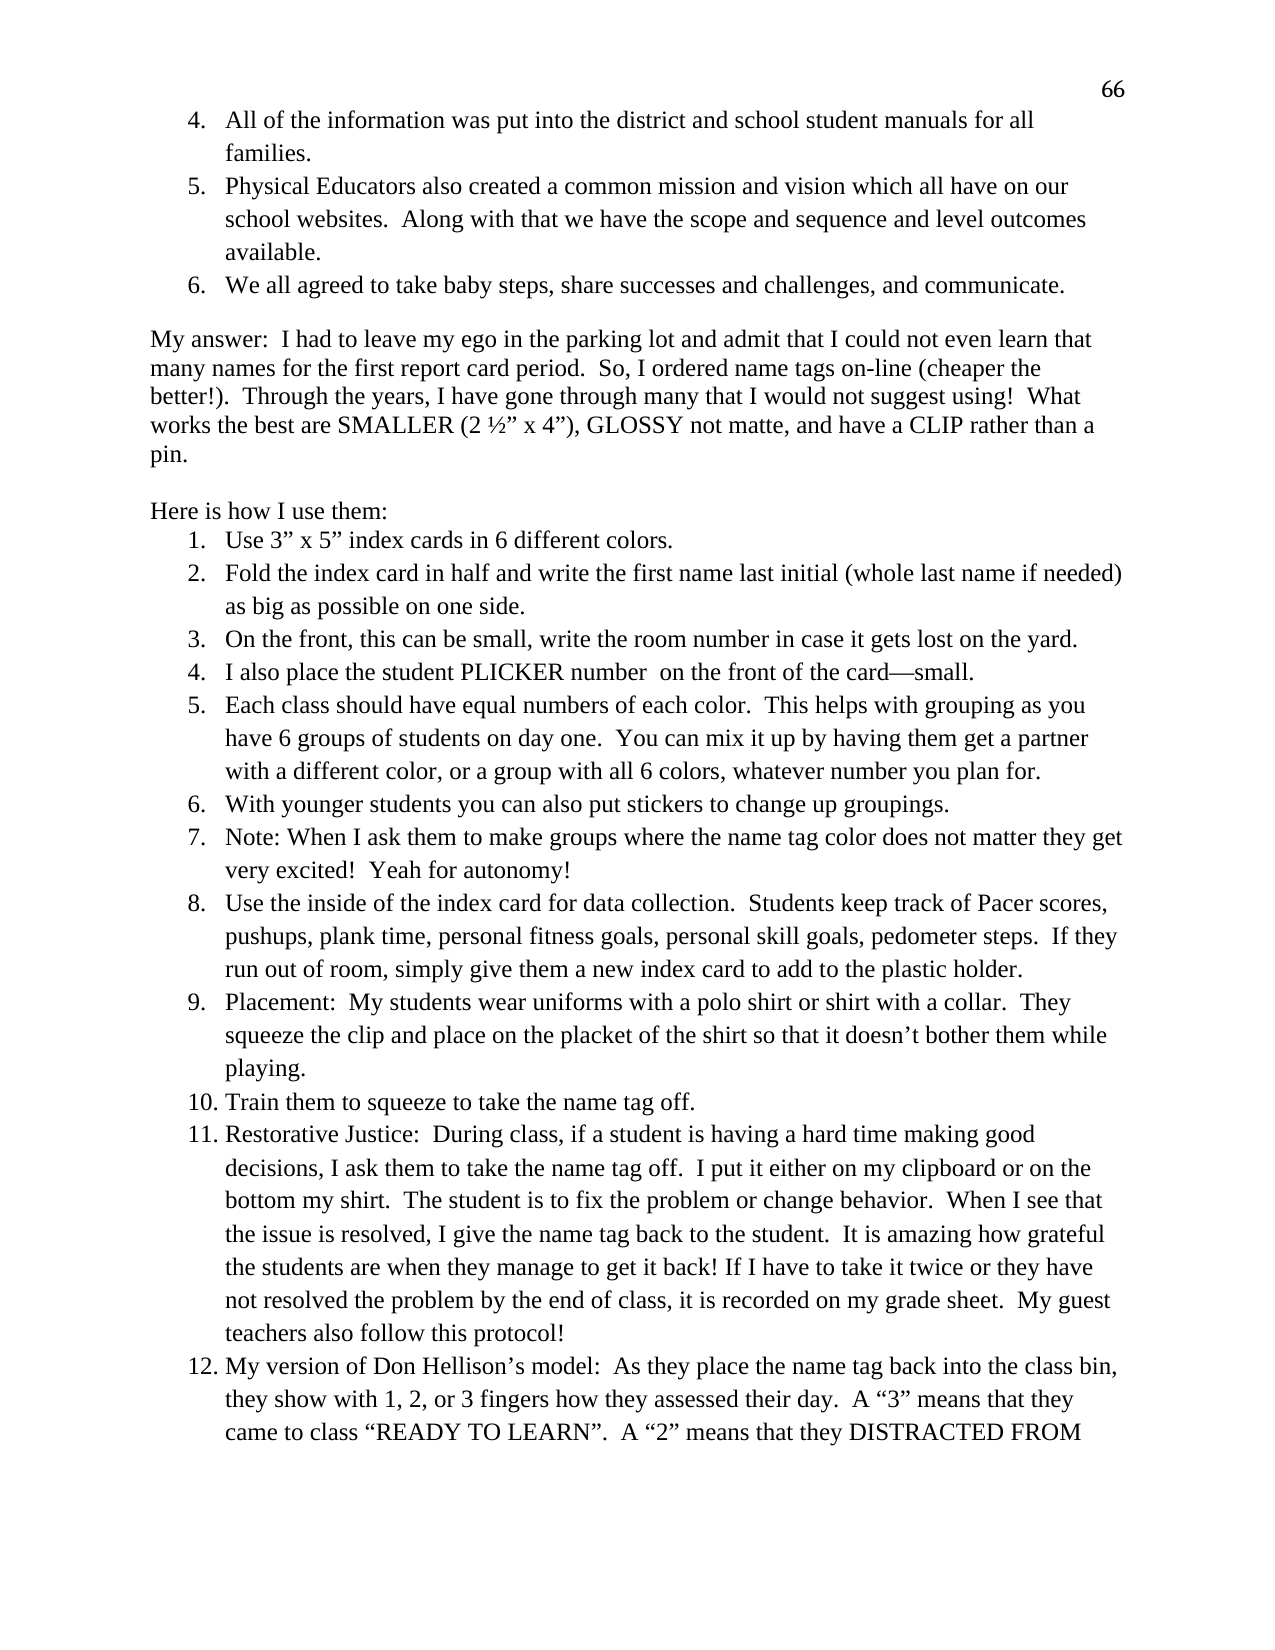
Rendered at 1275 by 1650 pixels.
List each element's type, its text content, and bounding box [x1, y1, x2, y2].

list All of the information was put into the district and school student manuals for all families. [187, 105, 1125, 167]
list Fold the index card in half and write the first name last initial (whole last name if needed) as big as possible on one side. [187, 558, 1125, 620]
list We all agreed to take baby steps, share successes and challenges, and communicate. [187, 270, 1125, 299]
list Use 3” x 5” index cards in 6 different colors. [187, 525, 1125, 554]
list On the front, this can be small, write the room number in case it gets lost on the yard. [187, 624, 1125, 653]
text Here is how I use them: [150, 496, 1125, 525]
list Each class should have equal numbers of each color. This helps with grouping as you have 6 groups of students on day one. You can mix it up by having them get a partner with a different color, or a group with all 6 colors, whatever number you plan for. [187, 690, 1125, 785]
list Physical Educators also created a common mission and vision which all have on our school websites. Along with that we have the scope and sequence and level outcomes available. [187, 171, 1125, 266]
list I also place the student PLICKER number on the front of the card—small. [187, 657, 1125, 686]
list Note: When I ask them to make groups where the name tag color does not matter they get very excited! Yeah for autonomy! [187, 822, 1125, 884]
list With younger students you can also put stickers to change up groupings. [187, 789, 1125, 818]
list Train them to squeeze to take the name tag off. [187, 1087, 1125, 1115]
list Use the inside of the index card for data collection. Students keep track of Pacer scores, pushups, plank time, personal fitness goals, personal skill goals, pedometer steps. If they run out of room, simply give them a new index card to add to the plastic holder. [187, 888, 1125, 983]
list Placement: My students wear uniforms with a polo shirt or shirt with a collar. They squeeze the clip and place on the placket of the shirt so that it doesn’t bother them while playing. [187, 987, 1125, 1082]
list Restorative Justice: During class, if a student is having a hard time making good decisions, I ask them to take the name tag off. I put it either on my clipboard or on the bottom my shirt. The student is to fix the problem or change behavior. When I see that the issue is resolved, I give the name tag back to the student. It is amazing how grateful the students are when they manage to get it back! If I have to take it twice or they have not resolved the problem by the end of class, it is recorded on my grade sheet. My guest teachers also follow this protocol! [187, 1119, 1125, 1346]
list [187, 1351, 1125, 1446]
text My answer: I had to leave my ego in the parking lot and admit that I could not even learn that many names for the first report card period. So, I ordered name tags on-line (cheaper the better!). Through the years, I have gone through many that I would not suggest using! What works the best are SMALLER (2 ½” x 4”), GLOSSY not matte, and have a CLIP rather than a pin. [150, 324, 1125, 468]
